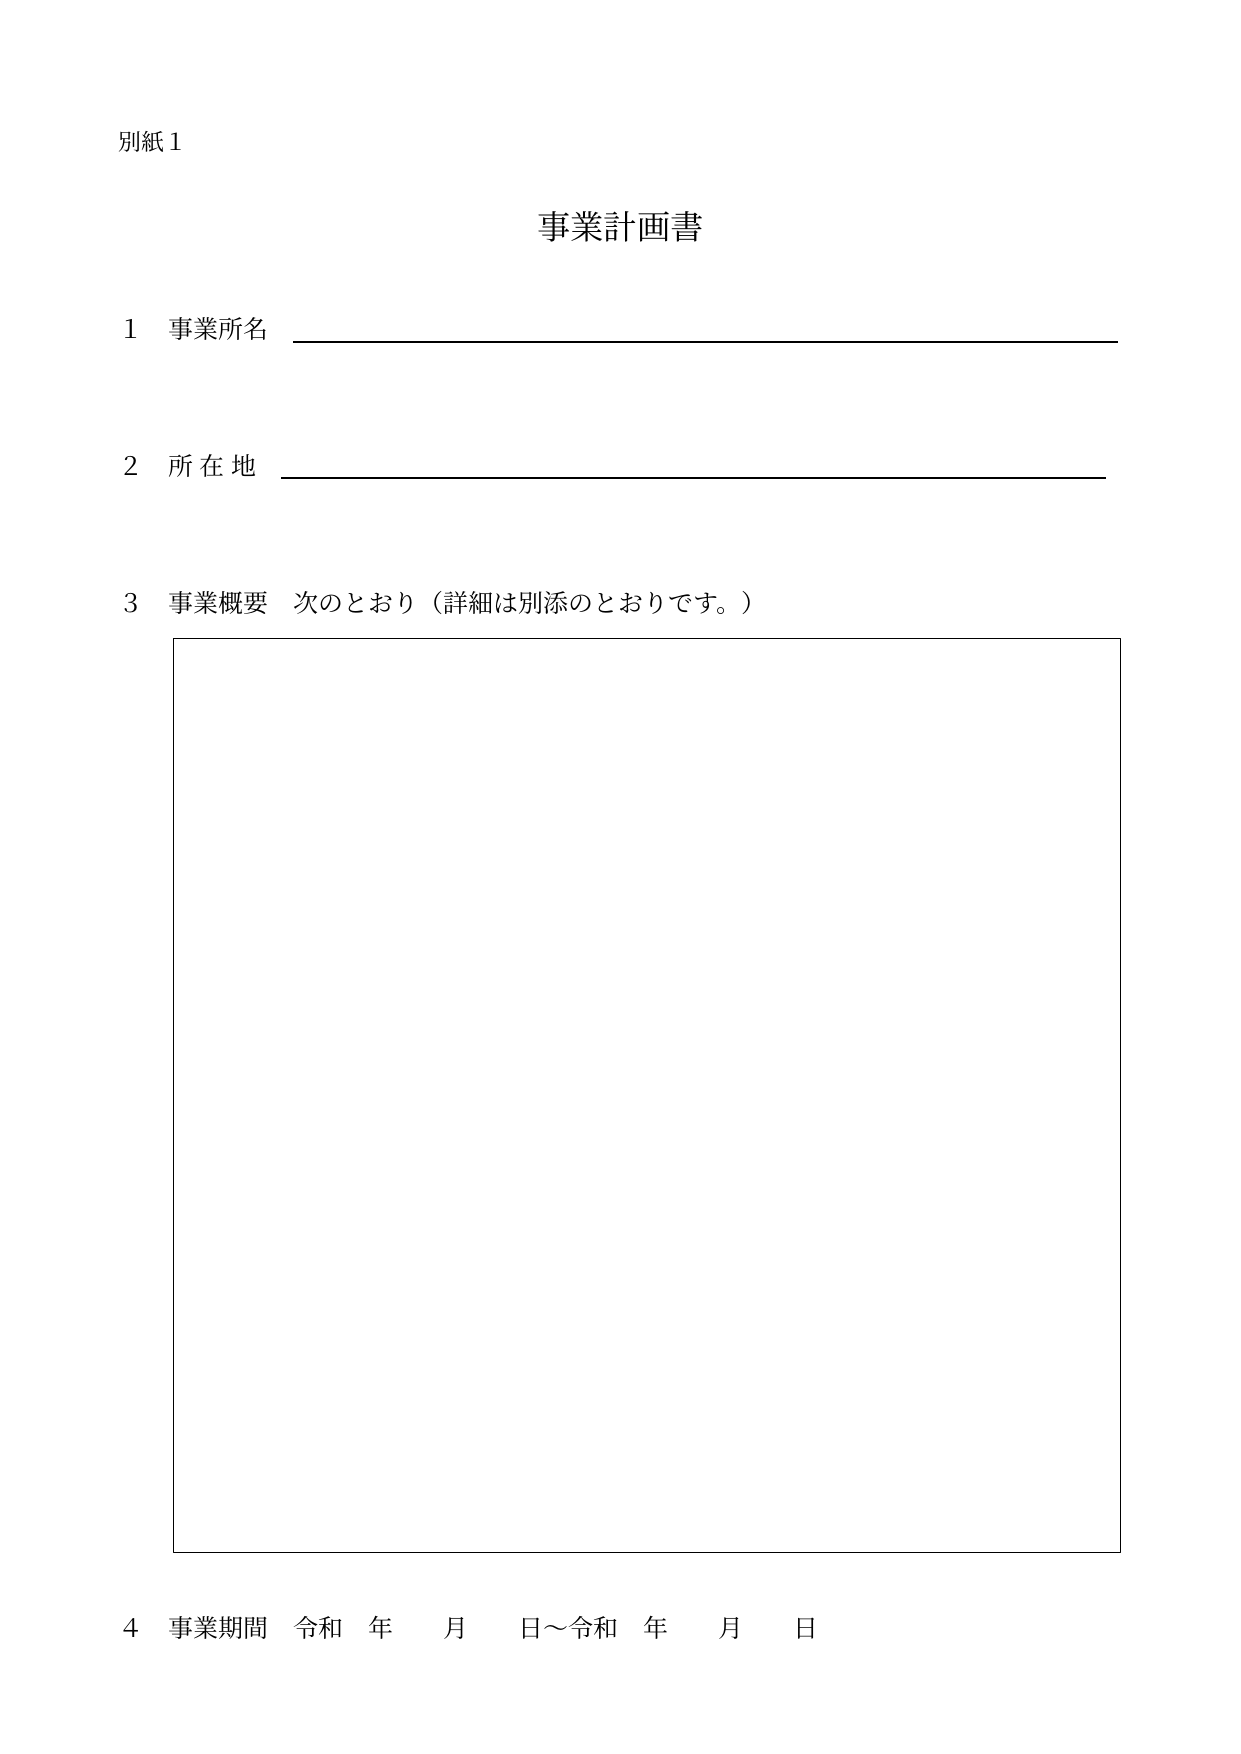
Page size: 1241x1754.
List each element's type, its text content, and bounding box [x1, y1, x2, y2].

text ３ 事業概要 次のとおり（詳細は別添のとおりです。） [118, 567, 1122, 635]
text 事業計画書 [118, 191, 1122, 259]
text ２ 所 在 地 [118, 430, 1122, 499]
text 別紙１ [118, 123, 1122, 157]
text ４ 事業期間 令和 年 月 日～令和 年 月 日 [118, 1592, 1122, 1660]
text １ 事業所名 [118, 294, 1122, 362]
